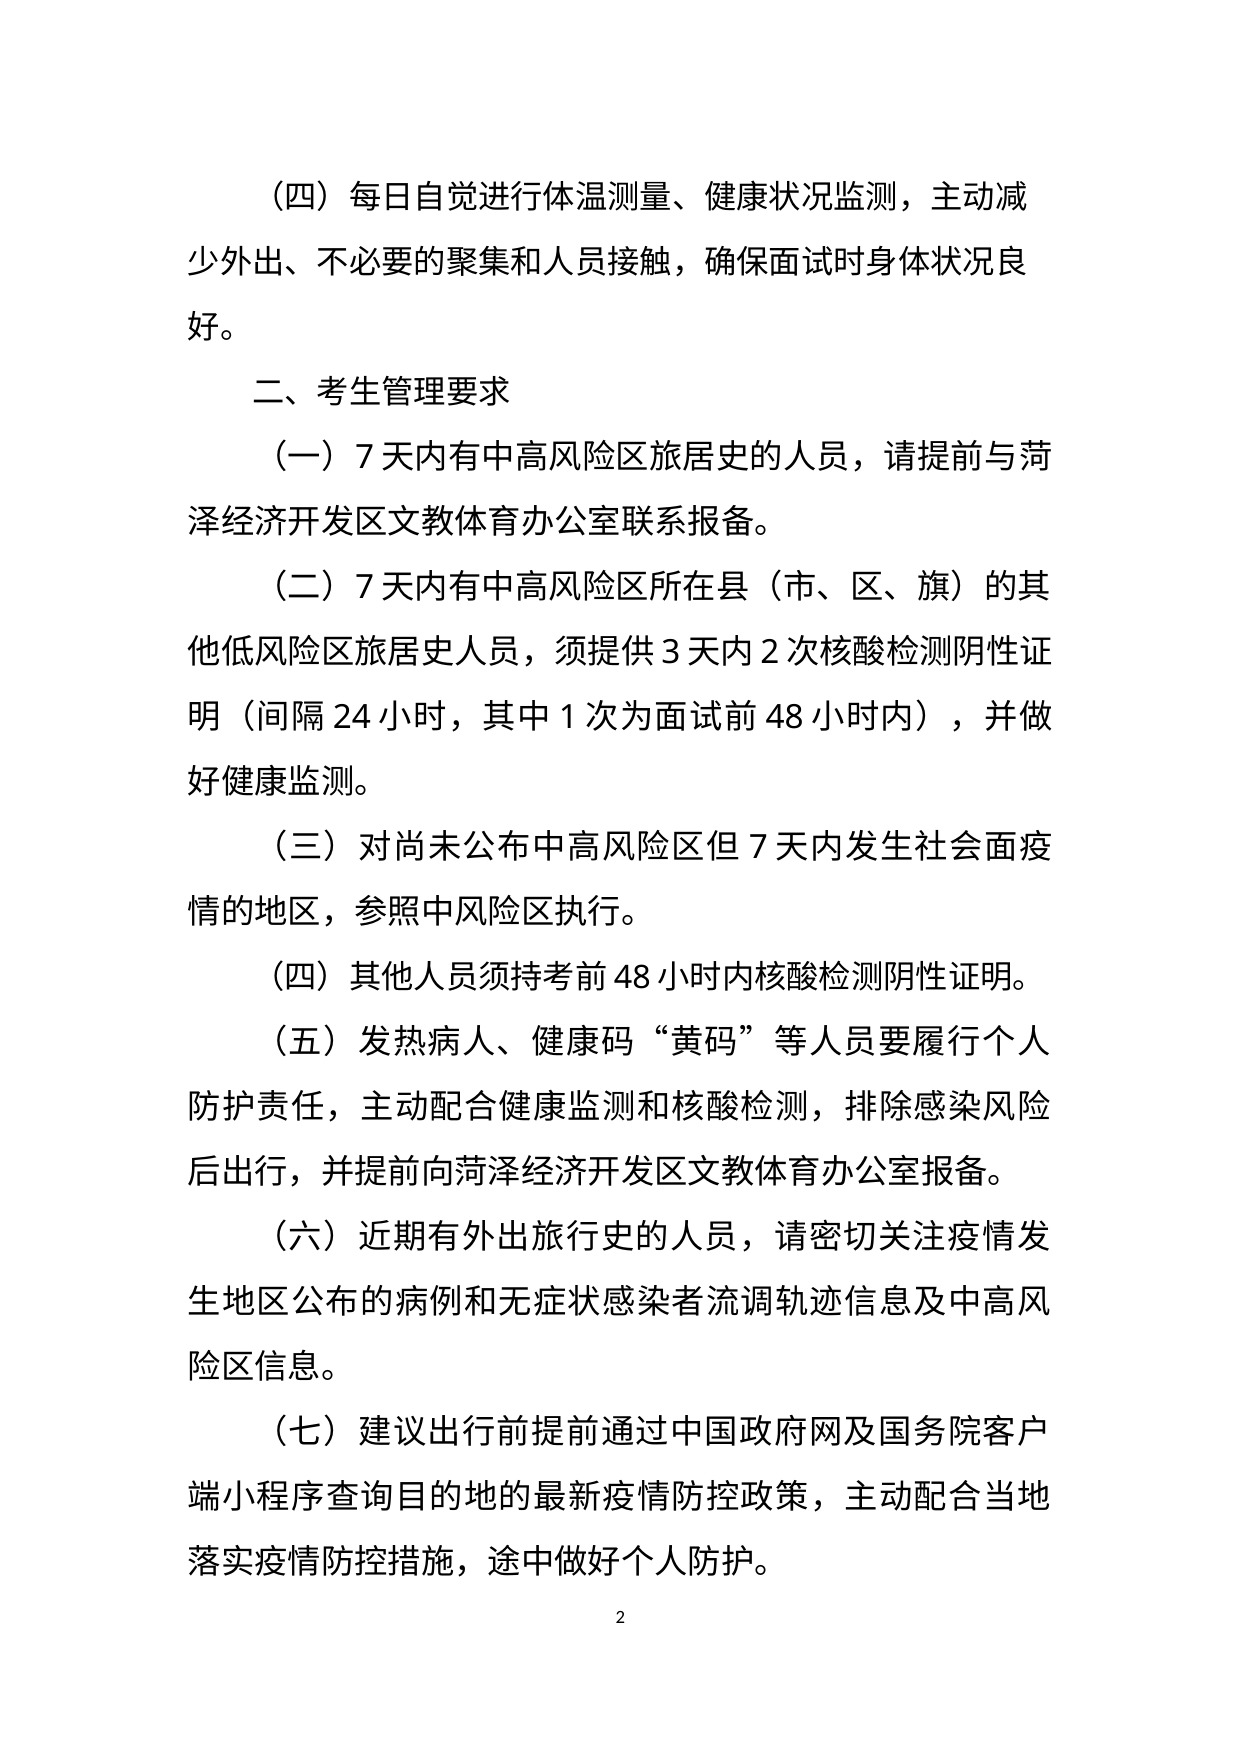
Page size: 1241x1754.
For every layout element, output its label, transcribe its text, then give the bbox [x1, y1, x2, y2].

text （三）对尚未公布中高风险区但7天内发生社会面疫情的地区，参照中风险区执行。 [187, 812, 1053, 942]
text （七）建议出行前提前通过中国政府网及国务院客户端小程序查询目的地的最新疫情防控政策，主动配合当地落实疫情防控措施，途中做好个人防护。 [187, 1397, 1053, 1592]
text （六）近期有外出旅行史的人员，请密切关注疫情发生地区公布的病例和无症状感染者流调轨迹信息及中高风险区信息。 [187, 1202, 1053, 1397]
text 二、考生管理要求 [187, 357, 1053, 422]
text （二）7天内有中高风险区所在县（市、区、旗）的其他低风险区旅居史人员，须提供3天内2次核酸检测阴性证明（间隔24小时，其中1次为面试前48小时内），并做好健康监测。 [187, 552, 1053, 812]
text （一）7天内有中高风险区旅居史的人员，请提前与菏泽经济开发区文教体育办公室联系报备。 [187, 422, 1053, 552]
text （五）发热病人、健康码“黄码”等人员要履行个人防护责任，主动配合健康监测和核酸检测，排除感染风险后出行，并提前向菏泽经济开发区文教体育办公室报备。 [187, 1007, 1053, 1202]
text （四）每日自觉进行体温测量、健康状况监测，主动减少外出、不必要的聚集和人员接触，确保面试时身体状况良好。 [187, 162, 1053, 357]
text （四）其他人员须持考前48小时内核酸检测阴性证明。 [187, 942, 1053, 1007]
